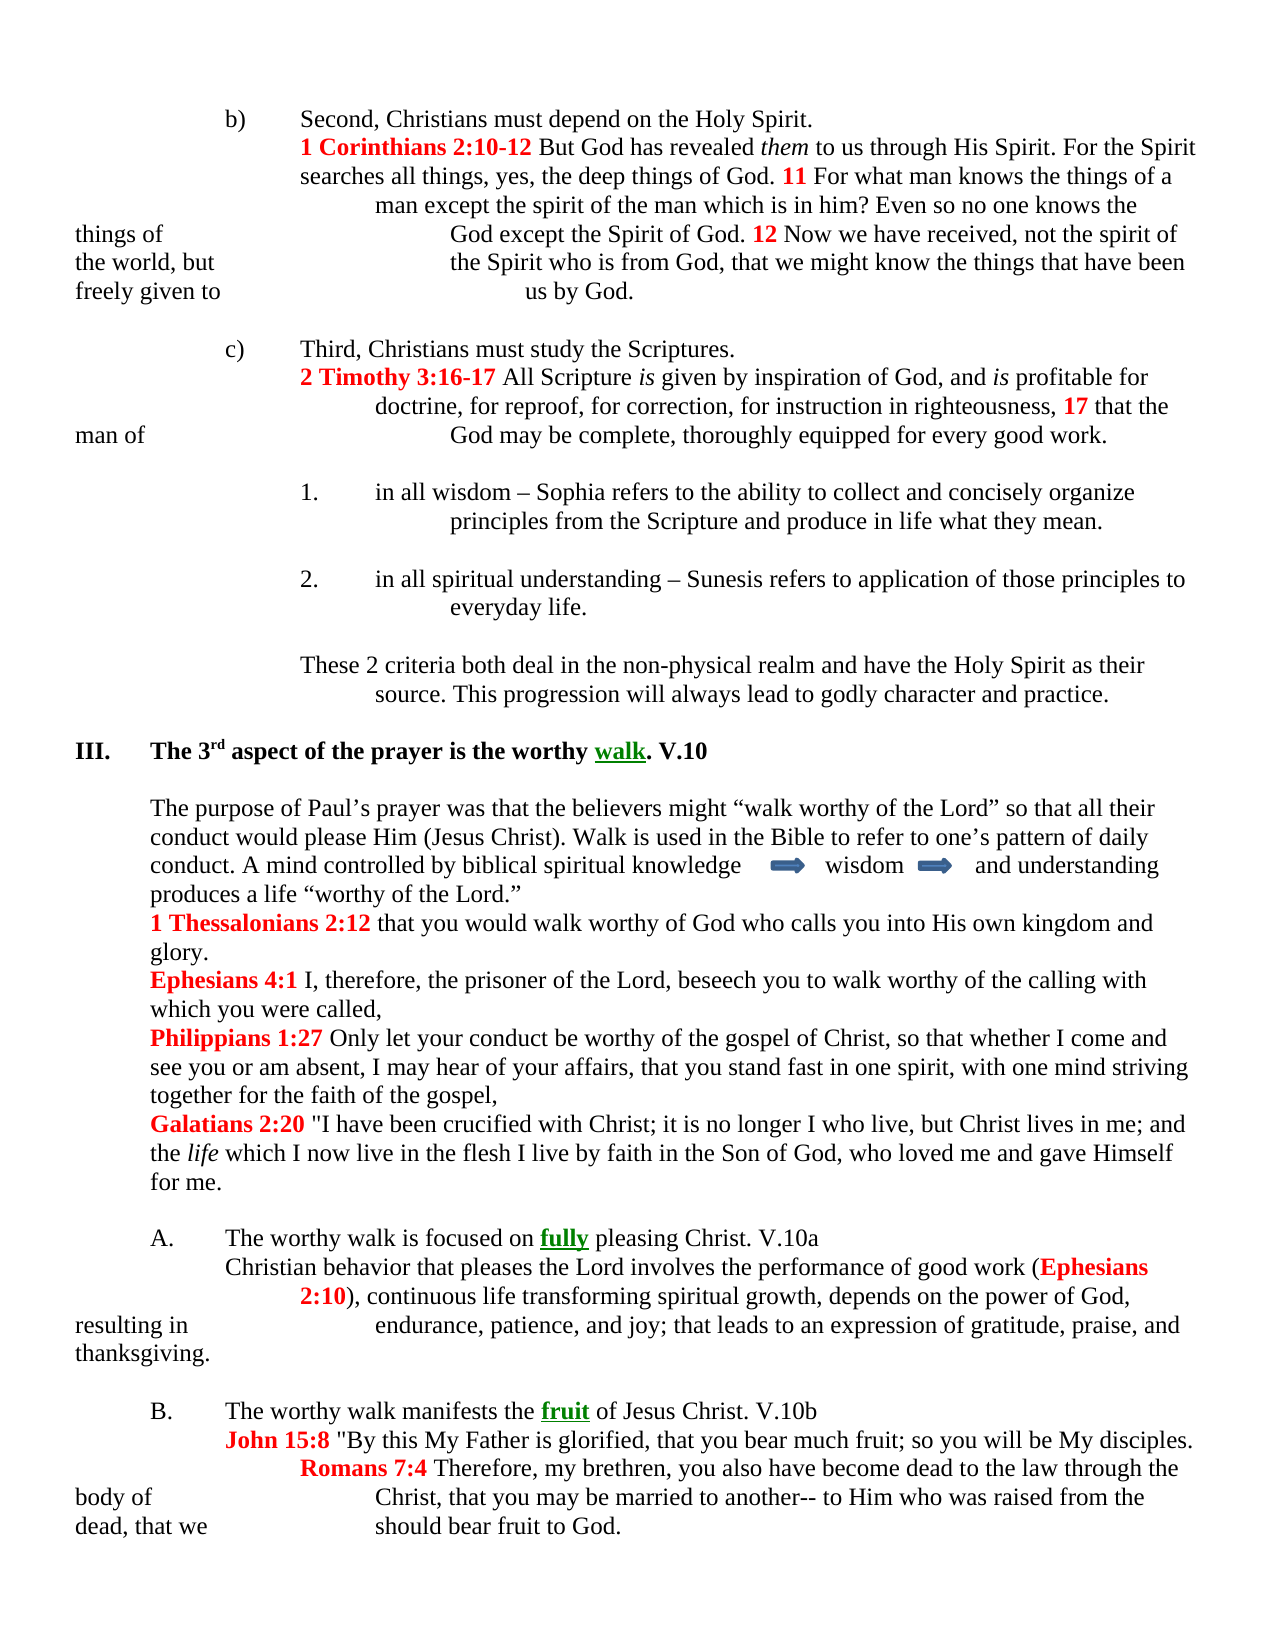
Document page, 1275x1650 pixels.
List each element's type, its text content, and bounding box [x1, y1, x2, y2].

text c) Third, Christians must study the Scriptures. [75, 334, 1200, 362]
text Ephesians 4:1 I, therefore, the prisoner of the Lord, beseech you to walk worthy of the calling with which you were called, [75, 966, 1200, 1023]
text Galatians 2:20 "I have been crucified with Christ; it is no longer I who live, but Christ lives in me; and the life which I now live in the flesh I live by faith in the Son of God, who loved me and gave Himself for me. [75, 1109, 1200, 1196]
text b) Second, Christians must depend on the Holy Spirit. [75, 104, 1200, 132]
text A. The worthy walk is focused on fully pleasing Christ. V.10a [75, 1223, 1200, 1252]
text The purpose of Paul’s prayer was that the believers might “walk worthy of the Lord” so that all their conduct would please Him (Jesus Christ). Walk is used in the Bible to refer to one’s pattern of daily conduct. A mind controlled by biblical spiritual knowledge wisdom and understanding produces a life “worthy of the Lord.” [75, 793, 1200, 908]
text Christian behavior that pleases the Lord involves the performance of good work (Ephesians 2:10), continuous life transforming spiritual growth, depends on the power of God, resulting in endurance, patience, and joy; that leads to an expression of gratitude, praise, and thanksgiving. [75, 1252, 1200, 1367]
text B. The worthy walk manifests the fruit of Jesus Christ. V.10b [75, 1396, 1200, 1425]
text 1 Corinthians 2:10-12 But God has revealed them to us through His Spirit. For the Spirit searches all things, yes, the deep things of God. 11 For what man knows the things of a man except the spirit of the man which is in him? Even so no one knows the things of God except the Spirit of God. 12 Now we have received, not the spirit of the world, but the Spirit who is from God, that we might know the things that have been freely given to us by God. [75, 132, 1200, 305]
text Philippians 1:27 Only let your conduct be worthy of the gospel of Christ, so that whether I come and see you or am absent, I may hear of your affairs, that you stand fast in one spirit, with one mind striving together for the faith of the gospel, [75, 1023, 1200, 1109]
text These 2 criteria both deal in the non-physical realm and have the Holy Spirit as their source. This progression will always lead to godly character and practice. [75, 650, 1200, 707]
text 1 Thessalonians 2:12 that you would walk worthy of God who calls you into His own kingdom and glory. [75, 908, 1200, 966]
text 2 Timothy 3:16-17 All Scripture is given by inspiration of God, and is profitable for doctrine, for reproof, for correction, for instruction in righteousness, 17 that the man of God may be complete, thoroughly equipped for every good work. [75, 362, 1200, 449]
text III. The 3rd aspect of the prayer is the worthy walk. V.10 [75, 736, 1200, 765]
text 2. in all spiritual understanding – Sunesis refers to application of those principles to everyday life. [75, 564, 1200, 621]
text John 15:8 "By this My Father is glorified, that you bear much fruit; so you will be My disciples. Romans 7:4 Therefore, my brethren, you also have become dead to the law through the body of Christ, that you may be married to another-- to Him who was raised from the dead, that we should bear fruit to God. [75, 1425, 1200, 1540]
text 1. in all wisdom – Sophia refers to the ability to collect and concisely organize principles from the Scripture and produce in life what they mean. [75, 477, 1200, 535]
